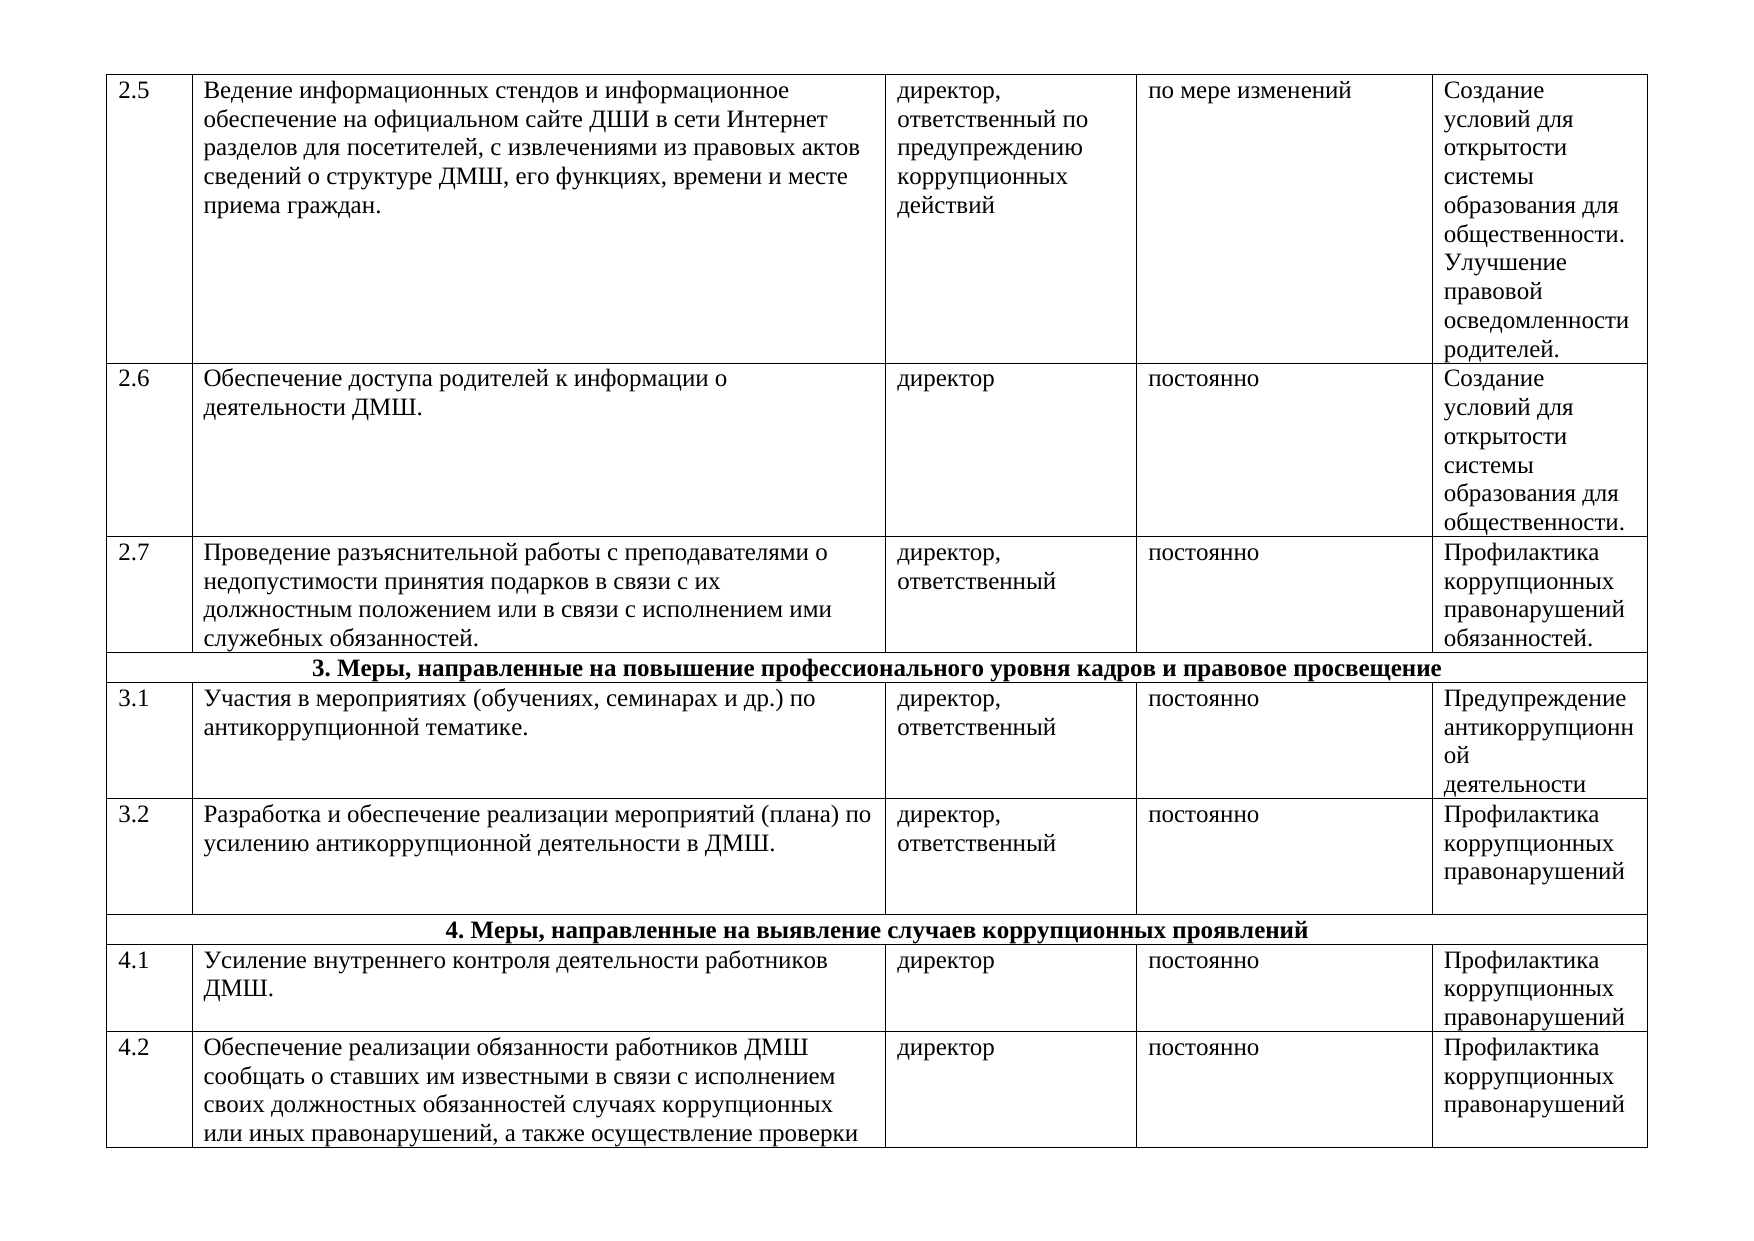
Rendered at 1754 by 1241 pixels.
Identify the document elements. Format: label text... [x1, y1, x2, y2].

table_cell постоянно [1137, 537, 1432, 652]
table_cell директор [886, 945, 1136, 1031]
table_cell постоянно [1137, 683, 1432, 798]
table_cell 4.2 [107, 1032, 192, 1147]
table_cell 2.5 [107, 75, 192, 362]
table_cell 3. Меры, направленные на повышение профессионального уровня кадров и правовое просвещение [107, 653, 1647, 682]
table_cell Ведение информационных стендов и информационное обеспечение на официальном сайте ДШИ в сети Интернет разделов для посетителей, с извлечениями из правовых актов сведений о структуре ДМШ, его функциях, времени и месте приема граждан. [193, 75, 885, 362]
table_cell Профилактика коррупционных правонарушений обязанностей. [1433, 537, 1647, 652]
table_cell Проведение разъяснительной работы с преподавателями о недопустимости принятия подарков в связи с их должностным положением или в связи с исполнением ими служебных обязанностей. [193, 537, 885, 652]
table_cell директор [886, 364, 1136, 536]
table_cell Профилактика коррупционных правонарушений [1433, 799, 1647, 914]
table_cell Создание условий для открытости системы образования для общественности. Улучшение правовой осведомленности родителей. [1433, 75, 1647, 362]
table_cell директор [886, 1032, 1136, 1147]
table_cell Усиление внутреннего контроля деятельности работников ДМШ. [193, 945, 885, 1031]
table_cell Профилактика коррупционных правонарушений [1433, 945, 1647, 1031]
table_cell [193, 1032, 885, 1147]
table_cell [1433, 1032, 1647, 1147]
table_cell 4.1 [107, 945, 192, 1031]
table_cell Создание условий для открытости системы образования для общественности. [1433, 364, 1647, 536]
table_cell Предупреждение антикоррупционной деятельности [1433, 683, 1647, 798]
table_cell Разработка и обеспечение реализации мероприятий (плана) по усилению антикоррупционной деятельности в ДМШ. [193, 799, 885, 914]
table_cell по мере изменений [1137, 75, 1432, 362]
table_cell 3.1 [107, 683, 192, 798]
table_cell директор, ответственный по предупреждению коррупционных действий [886, 75, 1136, 362]
table_cell 3.2 [107, 799, 192, 914]
table_cell 4. Меры, направленные на выявление случаев коррупционных проявлений [107, 915, 1647, 944]
table_cell 2.6 [107, 364, 192, 536]
table_cell постоянно [1137, 1032, 1432, 1147]
table_cell Участия в мероприятиях (обучениях, семинарах и др.) по антикоррупционной тематике. [193, 683, 885, 798]
table_cell постоянно [1137, 945, 1432, 1031]
table_cell 2.7 [107, 537, 192, 652]
table_cell постоянно [1137, 364, 1432, 536]
table_cell Обеспечение доступа родителей к информации о деятельности ДМШ. [193, 364, 885, 536]
table_cell директор, ответственный [886, 799, 1136, 914]
table_cell директор, ответственный [886, 537, 1136, 652]
table_cell директор, ответственный [886, 683, 1136, 798]
table_cell постоянно [1137, 799, 1432, 914]
